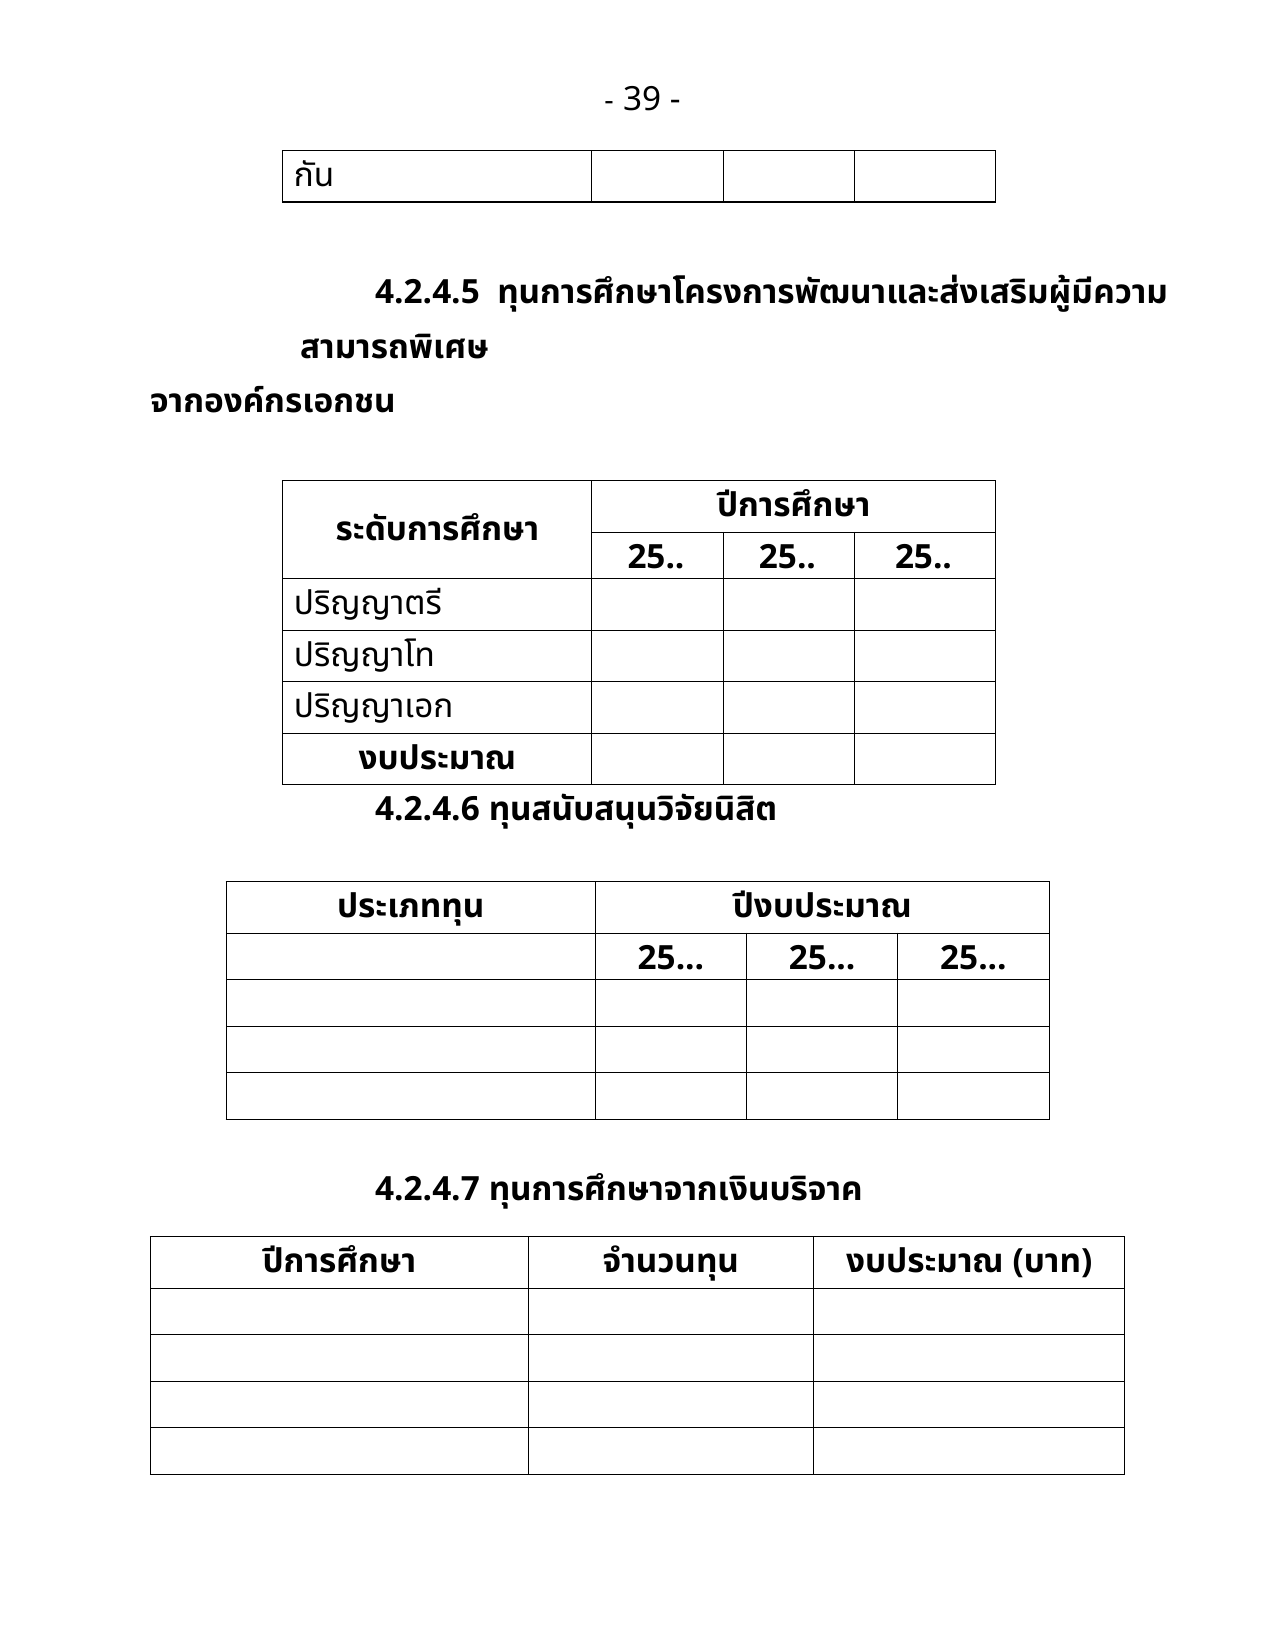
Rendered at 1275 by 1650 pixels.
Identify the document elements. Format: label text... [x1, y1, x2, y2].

table_cell [529, 1289, 813, 1334]
table_cell [227, 1027, 595, 1072]
table_cell 25.. [592, 533, 723, 578]
table_header ระดับการศึกษา [283, 481, 591, 578]
table_cell [724, 734, 854, 784]
table_cell [227, 980, 595, 1026]
table_header ประเภททุน [227, 882, 595, 933]
table_cell [529, 1335, 813, 1381]
table_cell [747, 1027, 897, 1072]
table_cell ปริญญาโท [283, 631, 591, 681]
table_cell [814, 1382, 1124, 1427]
table_cell [724, 682, 854, 733]
table_header ปีการศึกษา [151, 1237, 528, 1288]
table_cell 25... [898, 934, 1049, 979]
table_cell [747, 980, 897, 1026]
table_cell [529, 1428, 813, 1474]
table_cell [596, 1027, 746, 1072]
table_header ปีงบประมาณ [596, 882, 1049, 933]
table_cell [227, 934, 595, 979]
table_cell 25.. [724, 533, 854, 578]
table_cell [592, 631, 723, 681]
table_cell [855, 682, 995, 733]
table_cell ปริญญาตรี [283, 579, 591, 630]
table_cell [151, 1382, 528, 1427]
table_header ปีการศึกษา [592, 481, 995, 532]
table_cell [592, 579, 723, 630]
text 4.2.4.5 ทุนการศึกษาโครงการพัฒนาและส่งเสริมผู้มีความสามารถพิเศษ [300, 268, 1174, 373]
table_cell 25... [596, 934, 746, 979]
table_cell [151, 1428, 528, 1474]
table_cell ปริญญาเอก [283, 682, 591, 733]
table_cell [724, 579, 854, 630]
table_cell [855, 734, 995, 784]
table_cell [724, 631, 854, 681]
table_cell [596, 1073, 746, 1118]
table_cell [855, 579, 995, 630]
table_cell [814, 1289, 1124, 1334]
text 4.2.4.6 ทุนสนับสนุนวิจัยนิสิต [300, 785, 1125, 836]
table_cell [592, 682, 723, 733]
table_cell งบประมาณเบิกแทนกัน [283, 151, 591, 201]
table_cell งบประมาณ [283, 734, 591, 784]
table_cell [151, 1335, 528, 1381]
table_cell [898, 1073, 1049, 1118]
table_cell [747, 1073, 897, 1118]
table_cell [592, 734, 723, 784]
table_cell [592, 151, 723, 201]
table_cell 25... [747, 934, 897, 979]
table_cell [898, 980, 1049, 1026]
table_cell [855, 631, 995, 681]
table_cell [151, 1289, 528, 1334]
table_cell [814, 1428, 1124, 1474]
table_header งบประมาณ (บาท) [814, 1237, 1124, 1288]
table_cell 25.. [855, 533, 995, 578]
table_header จำนวนทุน [529, 1237, 813, 1288]
table_cell [855, 151, 995, 201]
table_cell [227, 1073, 595, 1118]
table_cell [724, 151, 854, 201]
text 4.2.4.7 ทุนการศึกษาจากเงินบริจาค [300, 1165, 1125, 1216]
table_cell [596, 980, 746, 1026]
table_cell [898, 1027, 1049, 1072]
table_cell [529, 1382, 813, 1427]
table_cell [814, 1335, 1124, 1381]
text จากองค์กรเอกชน [150, 377, 1174, 427]
